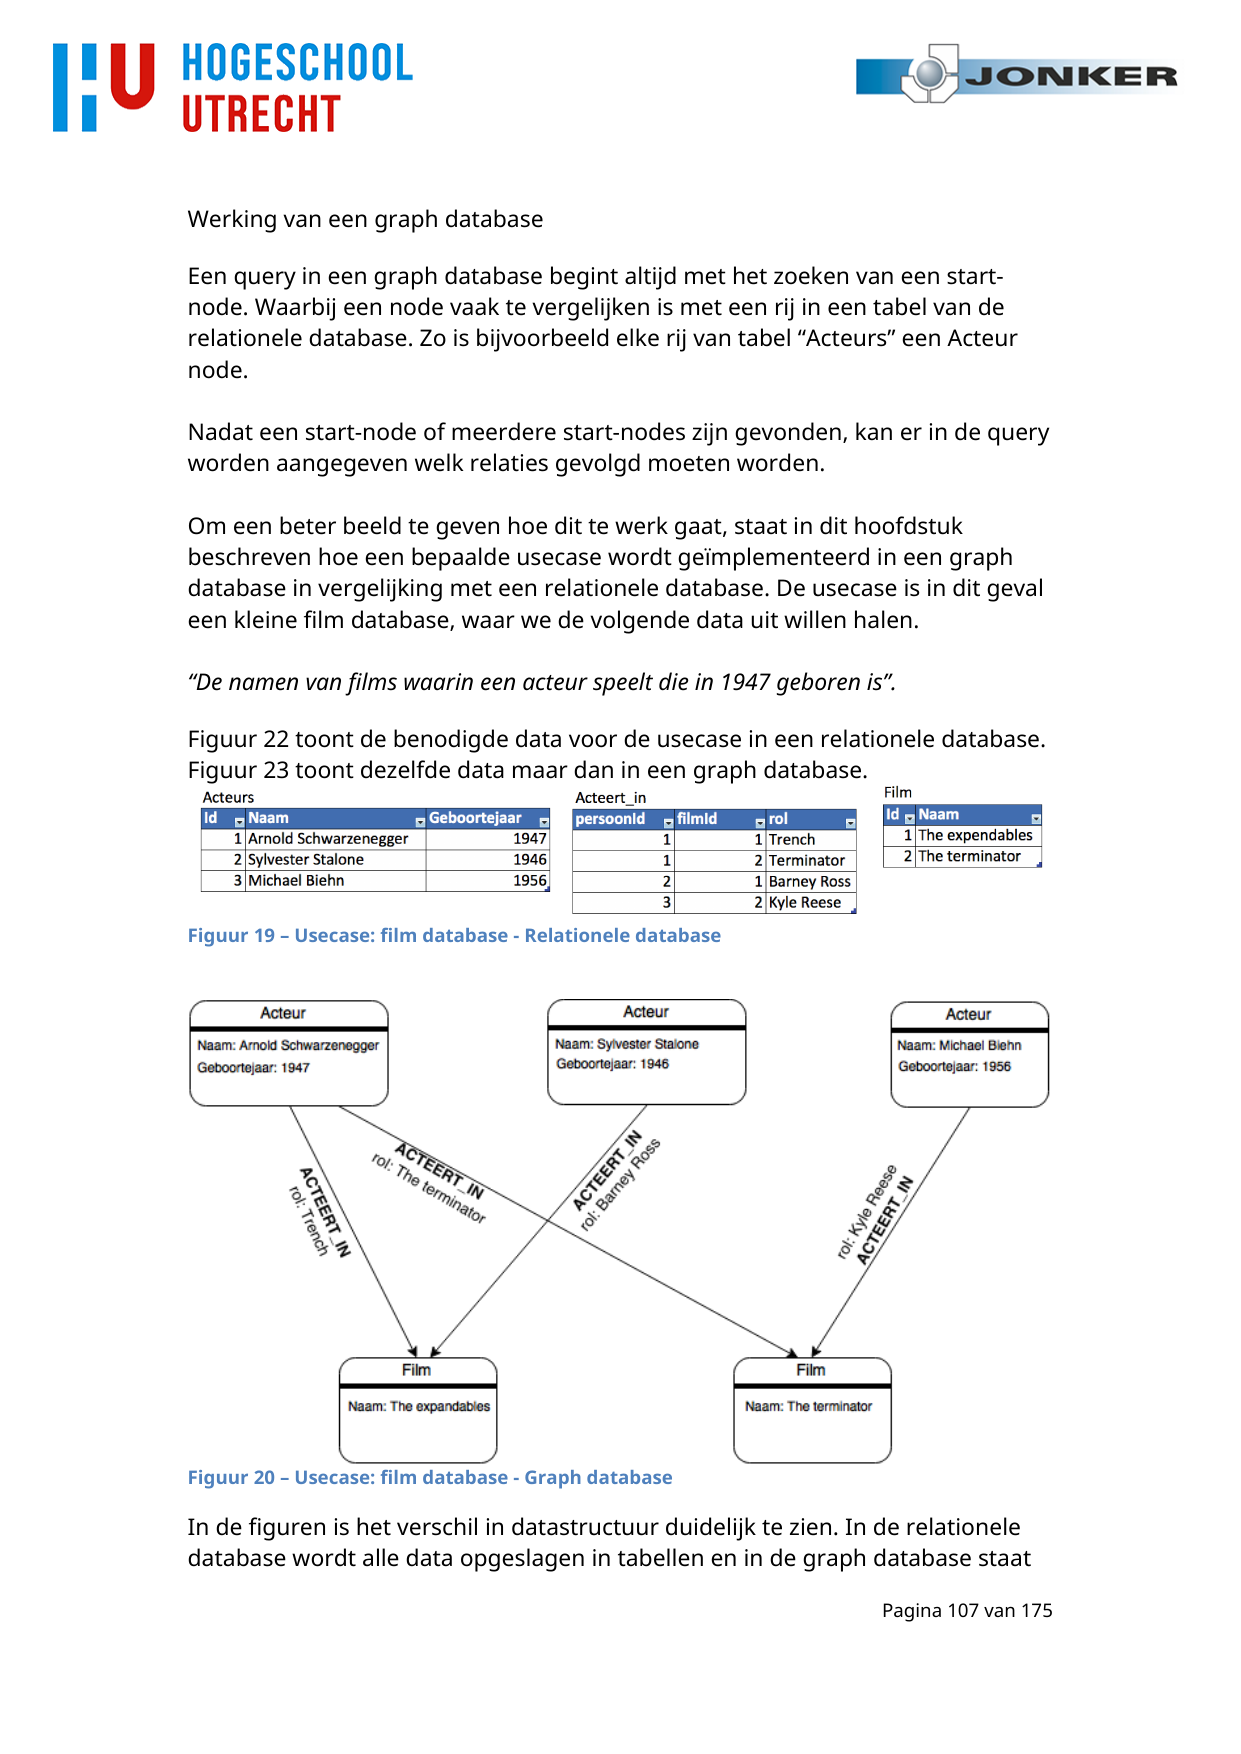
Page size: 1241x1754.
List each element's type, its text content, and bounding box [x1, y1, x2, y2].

text Een query in een graph database begint altijd met het zoeken van een start-node. Waarbij een node vaak te vergelijken is met een rij in een tabel van de relationele database. Zo is bijvoorbeeld elke rij van tabel “Acteurs” een Acteur node. [187, 260, 1053, 385]
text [187, 1511, 1053, 1573]
text Om een beter beeld te geven hoe dit te werk gaat, staat in dit hoofdstuk beschreven hoe een bepaalde usecase wordt geïmplementeerd in een graph database in vergelijking met een relationele database. De usecase is in dit geval een kleine film database, waar we de volgende data uit willen halen. [187, 510, 1053, 635]
text Nadat een start-node of meerdere start-nodes zijn gevonden, kan er in de query worden aangegeven welk relaties gevolgd moeten worden. [187, 416, 1053, 479]
text “De namen van films waarin een acteur speelt die in 1947 geboren is”. [187, 666, 1053, 697]
text Figuur 22 toont de benodigde data voor de usecase in een relationele database. Figuur 23 toont dezelfde data maar dan in een graph database. [187, 723, 1053, 785]
text Figuur 20 – Usecase: film database - Graph database [187, 1464, 1053, 1490]
picture [840, 37, 1200, 117]
picture [187, 999, 1052, 1465]
picture [53, 43, 413, 132]
text Figuur 19 – Usecase: film database - Relationele database [187, 922, 1053, 948]
picture [187, 785, 1050, 922]
